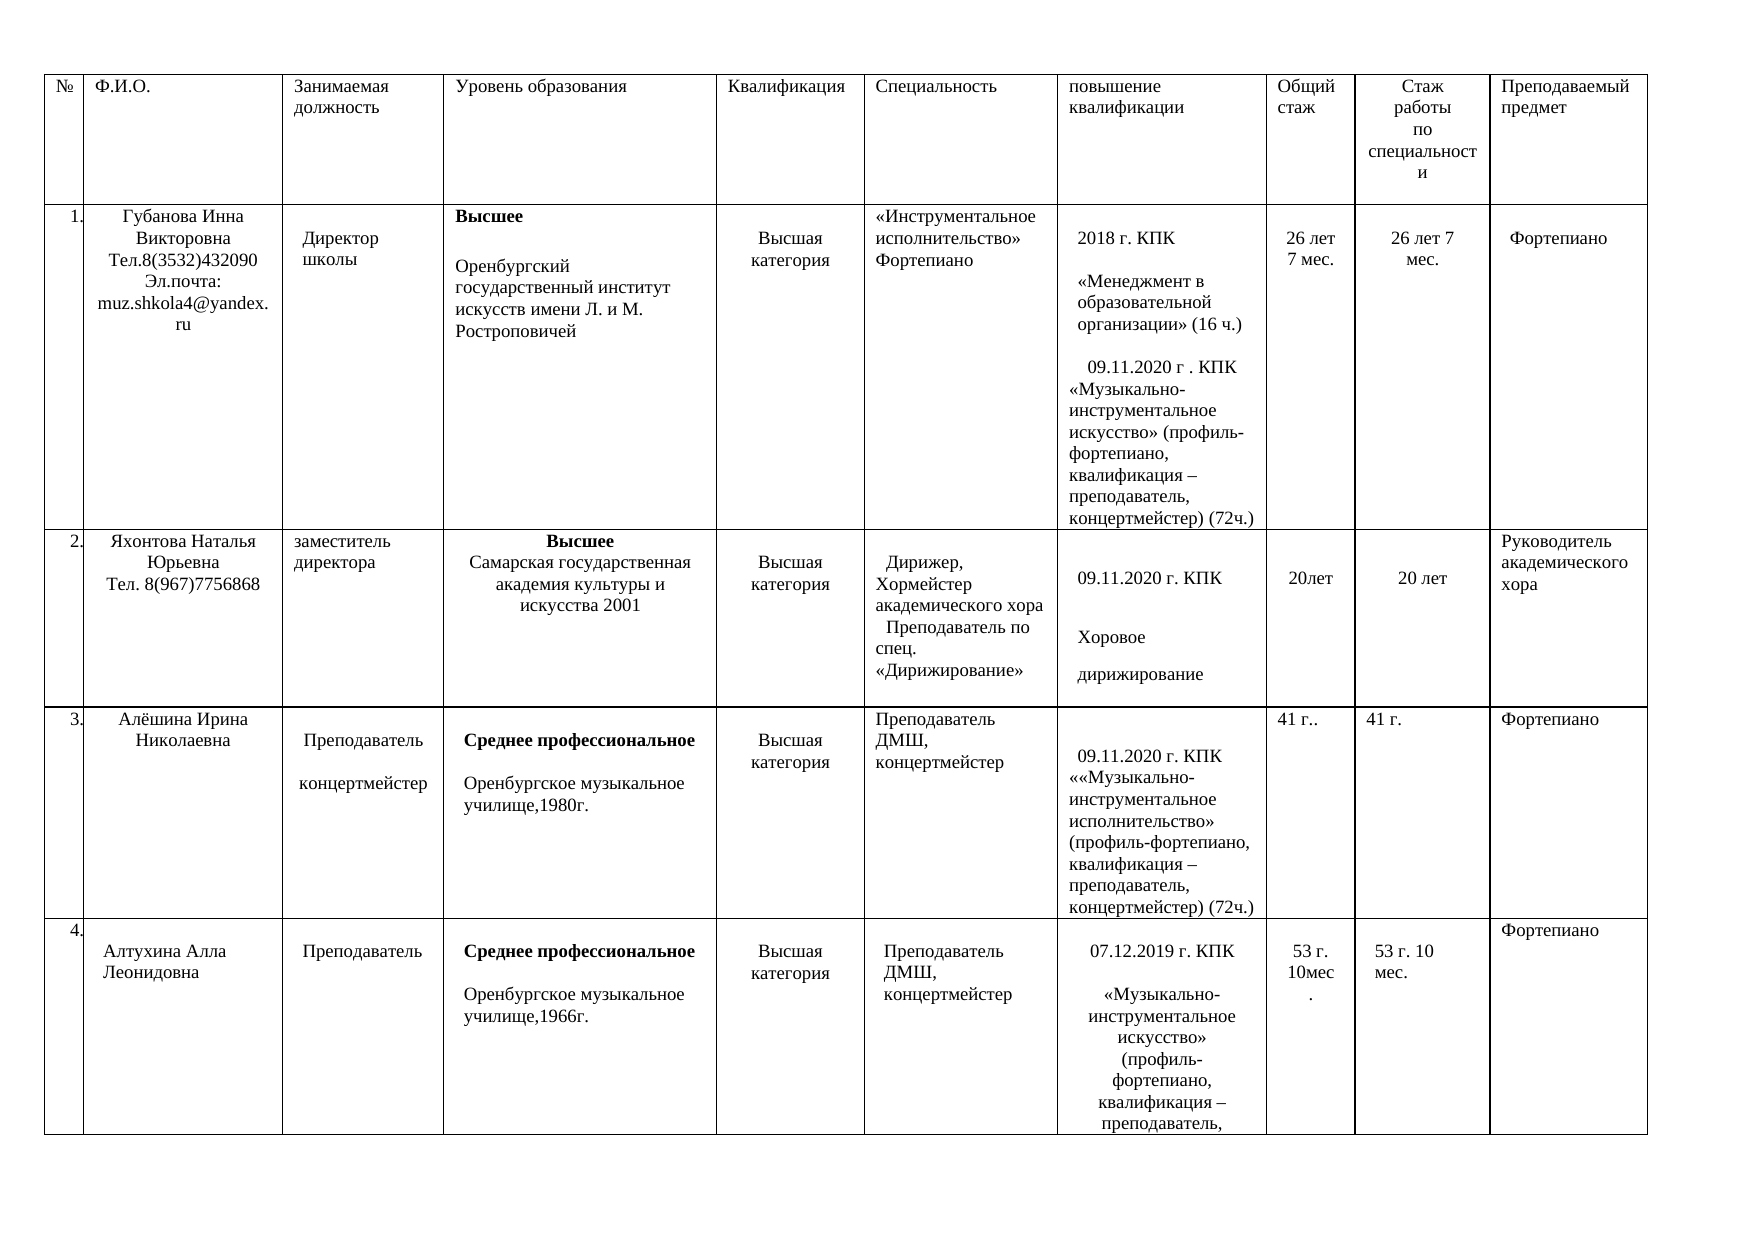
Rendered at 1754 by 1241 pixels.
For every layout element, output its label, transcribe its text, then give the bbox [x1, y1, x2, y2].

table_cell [84, 919, 282, 1134]
table_header Квалификация [717, 75, 864, 204]
table_cell 20 лет [1356, 530, 1489, 706]
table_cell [865, 919, 1057, 1134]
table_cell Яхонтова Наталья Юрьевна Тел. 8(967)7756868 [84, 530, 282, 706]
table_cell Руководитель академического хора [1491, 530, 1647, 706]
table_cell [45, 205, 83, 528]
table_header повышение квалификации [1058, 75, 1266, 204]
table_header Ф.И.О. [84, 75, 282, 204]
table_cell 09.11.2020 г. КПК ««Музыкально-инструментальное исполнительство» (профиль-фортепиано, квалификация – преподаватель, концертмейстер) (72ч.) [1058, 708, 1266, 917]
table_cell 41 г. [1356, 708, 1489, 917]
table_header № [45, 75, 83, 204]
table_cell Высшая категория [717, 708, 864, 917]
table_cell 41 г.. [1267, 708, 1354, 917]
table_cell заместитель директора [283, 530, 443, 706]
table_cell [1058, 919, 1266, 1134]
table_cell «Инструментальное исполнительство» Фортепиано [865, 205, 1057, 528]
table_cell Высшая категория [717, 919, 864, 1134]
table_cell Высшая категория [717, 205, 864, 528]
table_cell Преподаватель концертмейстер [283, 708, 443, 917]
table_cell Фортепиано [1491, 708, 1647, 917]
table_cell 2018 г. КПК «Менеджмент в образовательной организации» (16 ч.) 09.11.2020 г . КПК «Музыкально-инструментальное искусство» (профиль-фортепиано, квалификация – преподаватель, концертмейстер) (72ч.) [1058, 205, 1266, 528]
table_cell Высшее Оренбургский государственный институт искусств имени Л. и М. Ростроповичей [444, 205, 716, 528]
table_header Занимаемая должность [283, 75, 443, 204]
table_cell Высшее Самарская государственная академия культуры и искусства 2001 [444, 530, 716, 706]
table_cell Фортепиано [1491, 205, 1647, 528]
table_cell Преподаватель ДМШ, концертмейстер [865, 708, 1057, 917]
table_header Стаж работы по специальности [1356, 75, 1489, 204]
table_cell [45, 530, 83, 706]
table_cell Преподаватель [283, 919, 443, 1134]
table_cell Алёшина Ирина Николаевна [84, 708, 282, 917]
table_cell 53 г. 10 мес. [1356, 919, 1489, 1134]
table_cell 53 г. 10мес. [1267, 919, 1354, 1134]
table_cell 26 лет 7 мес. [1356, 205, 1489, 528]
table_header Общий стаж [1267, 75, 1354, 204]
table_header Специальность [865, 75, 1057, 204]
table_cell Фортепиано [1491, 919, 1647, 1134]
table_cell Высшая категория [717, 530, 864, 706]
table_cell 26 лет 7 мес. [1267, 205, 1354, 528]
table_cell Директор школы [283, 205, 443, 528]
table_cell Дирижер, Хормейстер академического хора Преподаватель по спец. «Дирижирование» [865, 530, 1057, 706]
table_cell 20лет [1267, 530, 1354, 706]
table_cell [45, 708, 83, 917]
table_cell 09.11.2020 г. КПК Хоровое дирижирование [1058, 530, 1266, 706]
table_header Уровень образования [444, 75, 716, 204]
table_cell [444, 919, 716, 1134]
table_cell Среднее профессиональное Оренбургское музыкальное училище,1980г. [444, 708, 716, 917]
table_cell [45, 919, 83, 1134]
table_header Преподаваемый предмет [1491, 75, 1647, 204]
table_cell Губанова Инна Викторовна Тел.8(3532)432090 Эл.почта: muz.shkola4@yandex.ru [84, 205, 282, 528]
